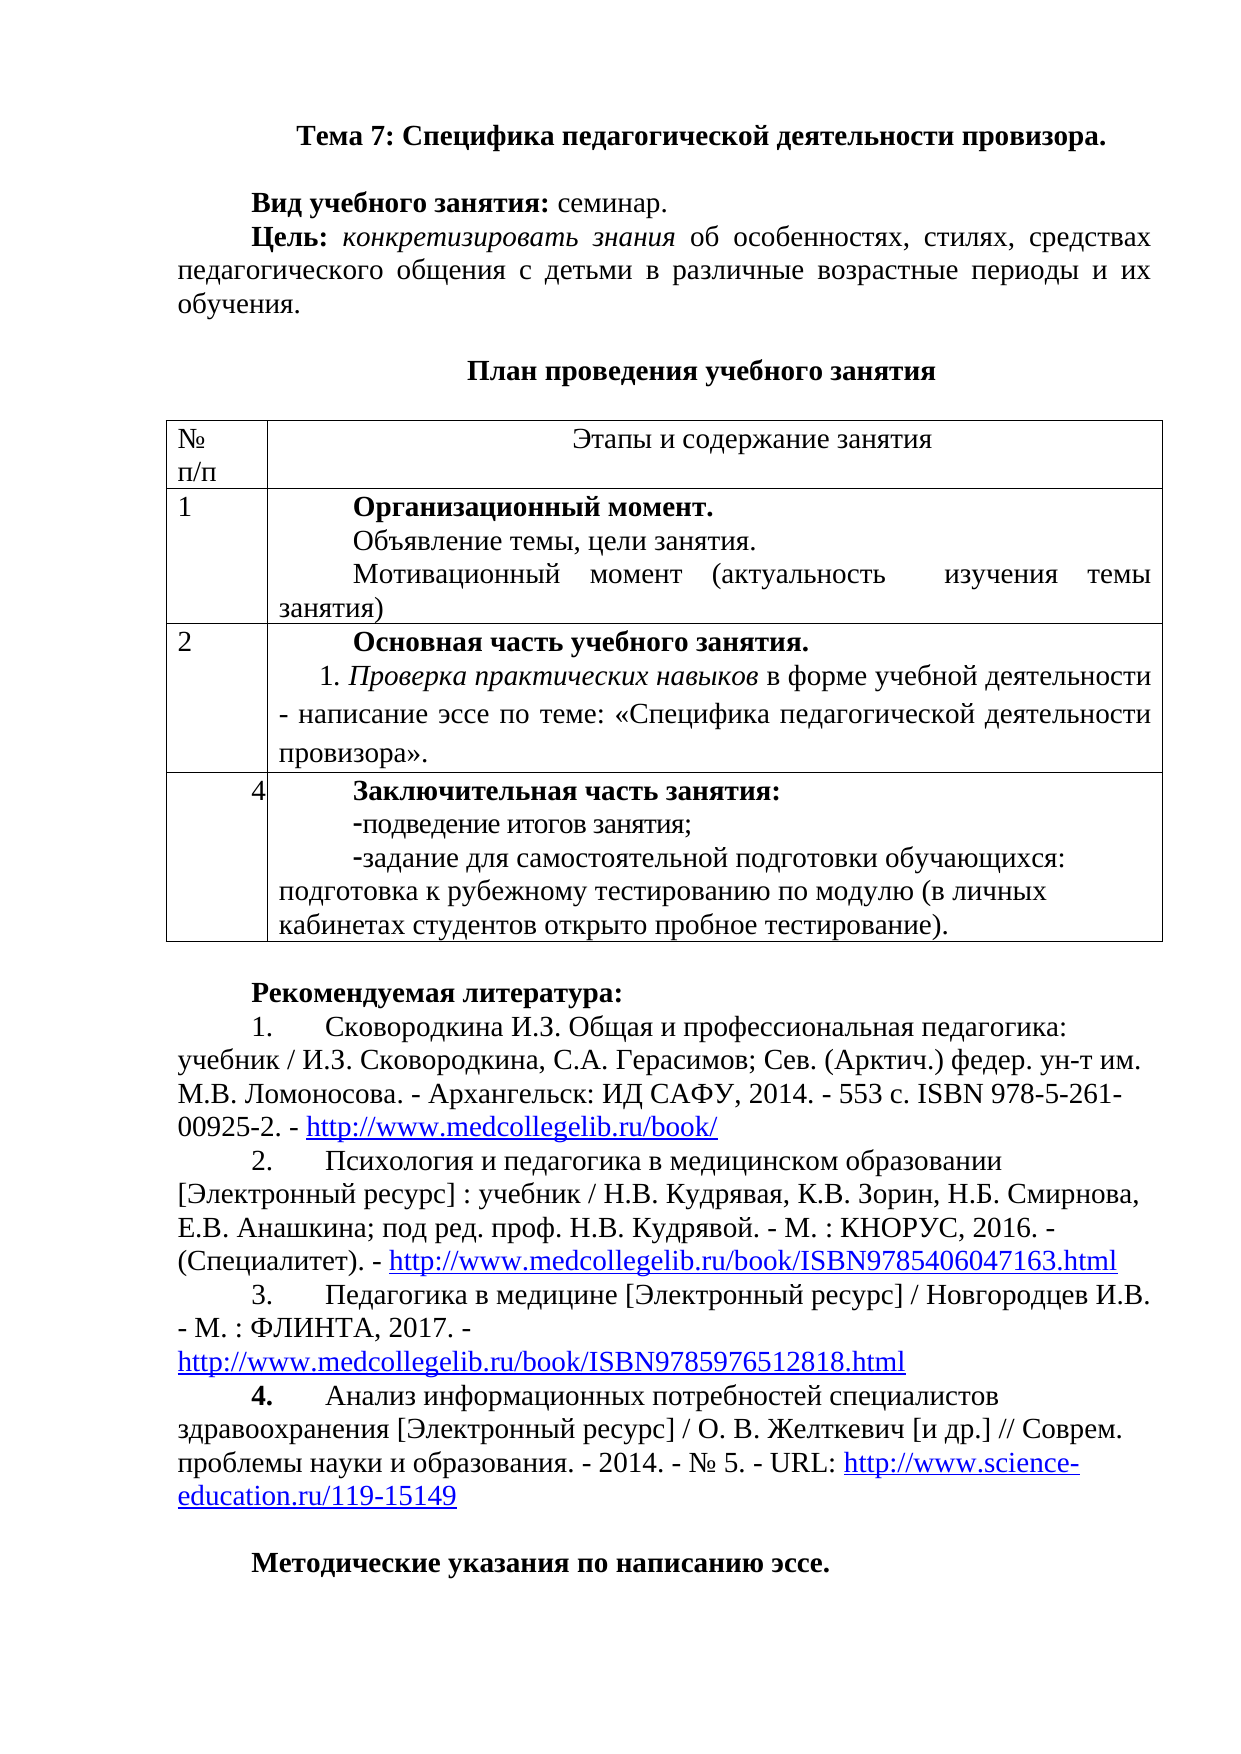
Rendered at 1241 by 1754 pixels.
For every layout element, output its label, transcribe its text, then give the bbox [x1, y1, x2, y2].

table_cell 4 [167, 773, 267, 941]
table_cell 2 [167, 624, 267, 772]
list Педагогика в медицине [Электронный ресурс] / Новгородцев И.В. - М. : ФЛИНТА, 2017. - http://www.medcollegelib.ru/book/ISBN9785976512818.html [177, 1277, 1152, 1378]
text Методические указания по написанию эссе. [177, 1545, 1152, 1579]
table_header № п/п [167, 421, 267, 488]
text План проведения учебного занятия [177, 353, 1152, 386]
text Тема 7: Специфика педагогической деятельности провизора. [177, 118, 1152, 152]
list Психология и педагогика в медицинском образовании [Электронный ресурс] : учебник / Н.В. Кудрявая, К.В. Зорин, Н.Б. Смирнова, Е.В. Анашкина; под ред. проф. Н.В. Кудрявой. - М. : КНОРУС, 2016. - (Специалитет). - http://www.medcollegelib.ru/book/ISBN9785406047163.html [177, 1143, 1152, 1277]
list Анализ информационных потребностей специалистов здравоохранения [Электронный ресурс] / О. В. Желткевич [и др.] // Соврем. проблемы науки и образования. - 2014. - № 5. - URL: http://www.science-education.ru/119-15149 [177, 1378, 1152, 1512]
text Вид учебного занятия: семинар. [177, 185, 1152, 219]
table_cell Основная часть учебного занятия. 1. Проверка практических навыков в форме учебной деятельности - написание эссе по теме: «Специфика педагогической деятельности провизора». [268, 624, 1162, 772]
table_cell 1 [167, 489, 267, 623]
list Сковородкина И.З. Общая и профессиональная педагогика: учебник / И.З. Сковородкина, С.А. Герасимов; Сев. (Арктич.) федер. ун-т им. М.В. Ломоносова. - Архангельск: ИД САФУ, 2014. - 553 с. ISBN 978-5-261-00925-2. - http://www.medcollegelib.ru/book/ [177, 1009, 1152, 1143]
text Рекомендуемая литература: [177, 975, 1152, 1009]
table_cell Организационный момент. Объявление темы, цели занятия. Мотивационный момент (актуальность изучения темы занятия) [268, 489, 1162, 623]
table_cell Заключительная часть занятия: подведение итогов занятия; задание для самостоятельной подготовки обучающихся: подготовка к рубежному тестированию по модулю (в личных кабинетах студентов открыто пробное тестирование). [268, 773, 1162, 941]
text Цель: конкретизировать знания об особенностях, стилях, средствах педагогического общения с детьми в различные возрастные периоды и их обучения. [177, 219, 1152, 319]
table_header Этапы и содержание занятия [268, 421, 1162, 488]
